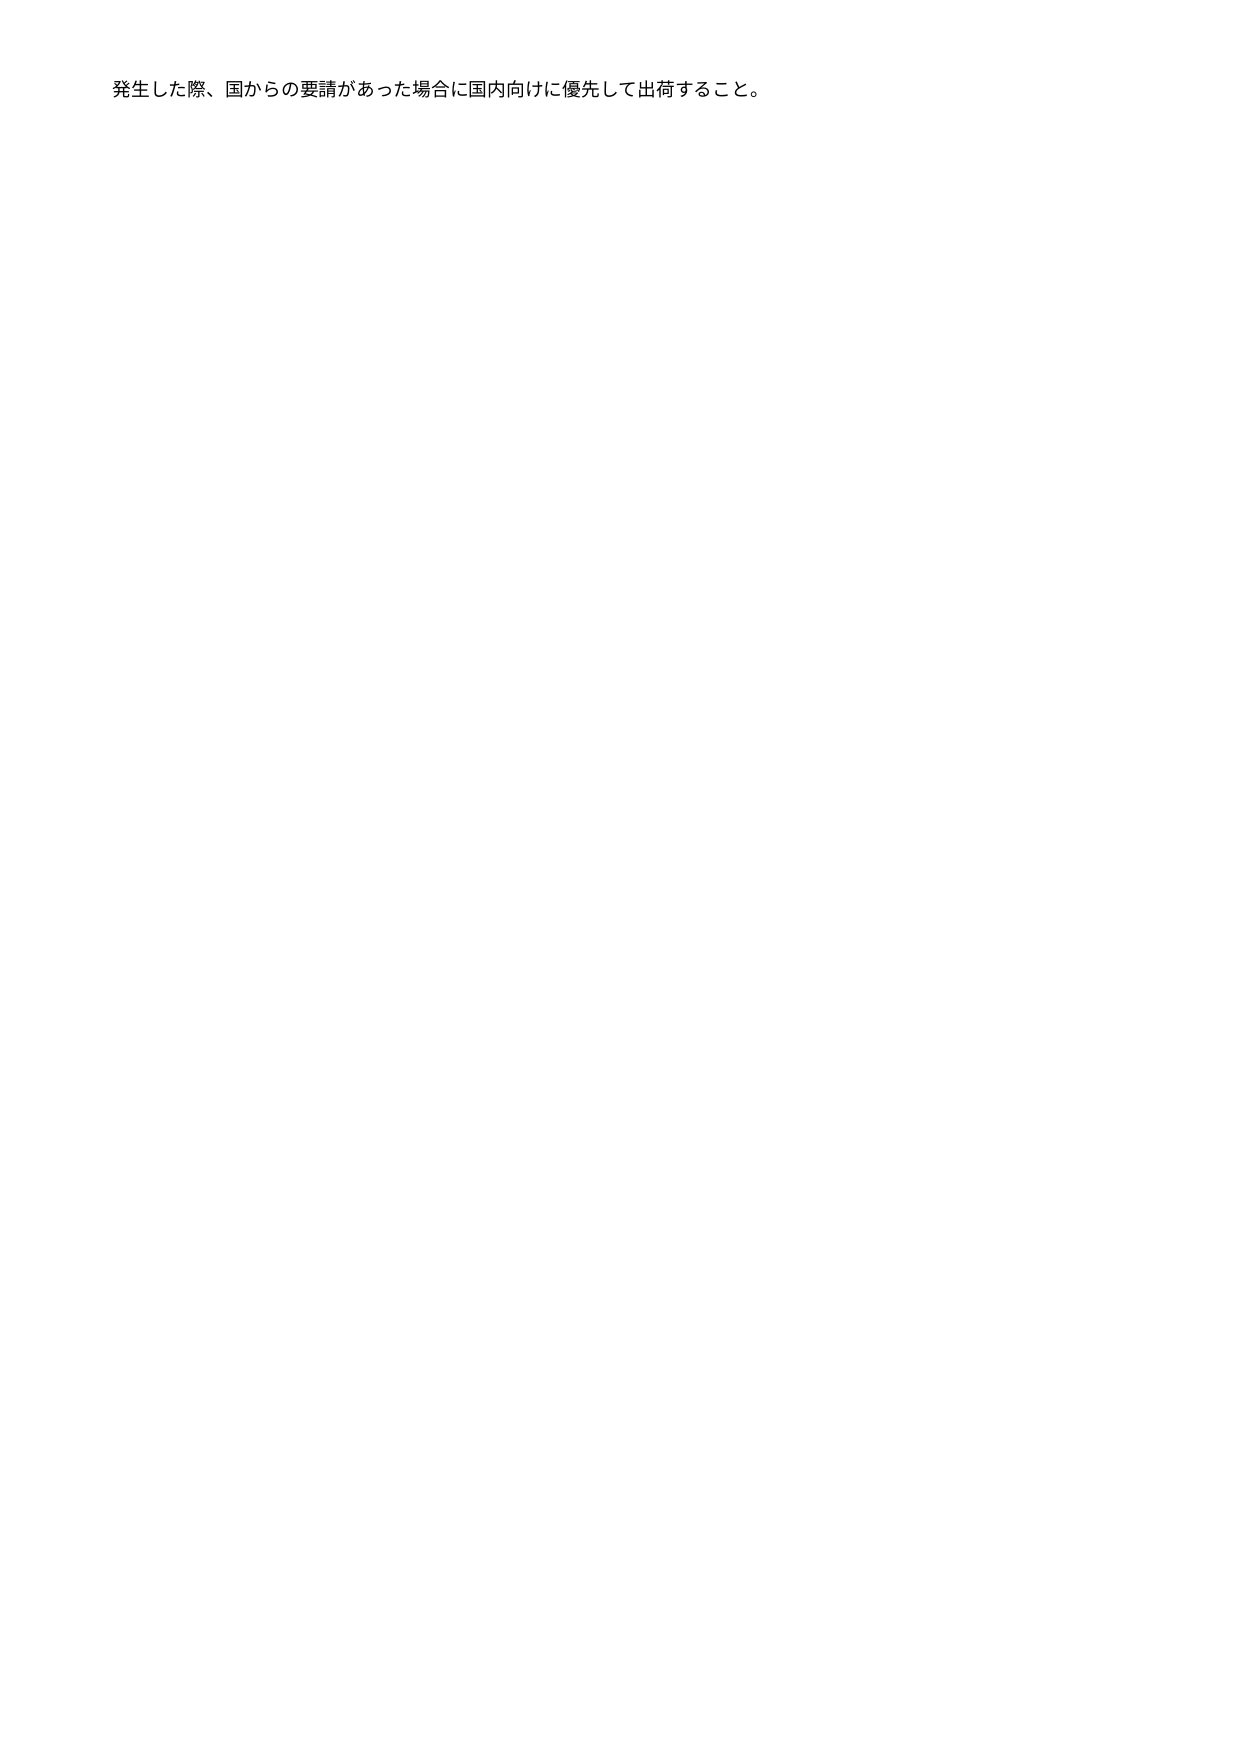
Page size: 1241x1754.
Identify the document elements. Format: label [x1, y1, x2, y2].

list [75, 75, 1165, 102]
